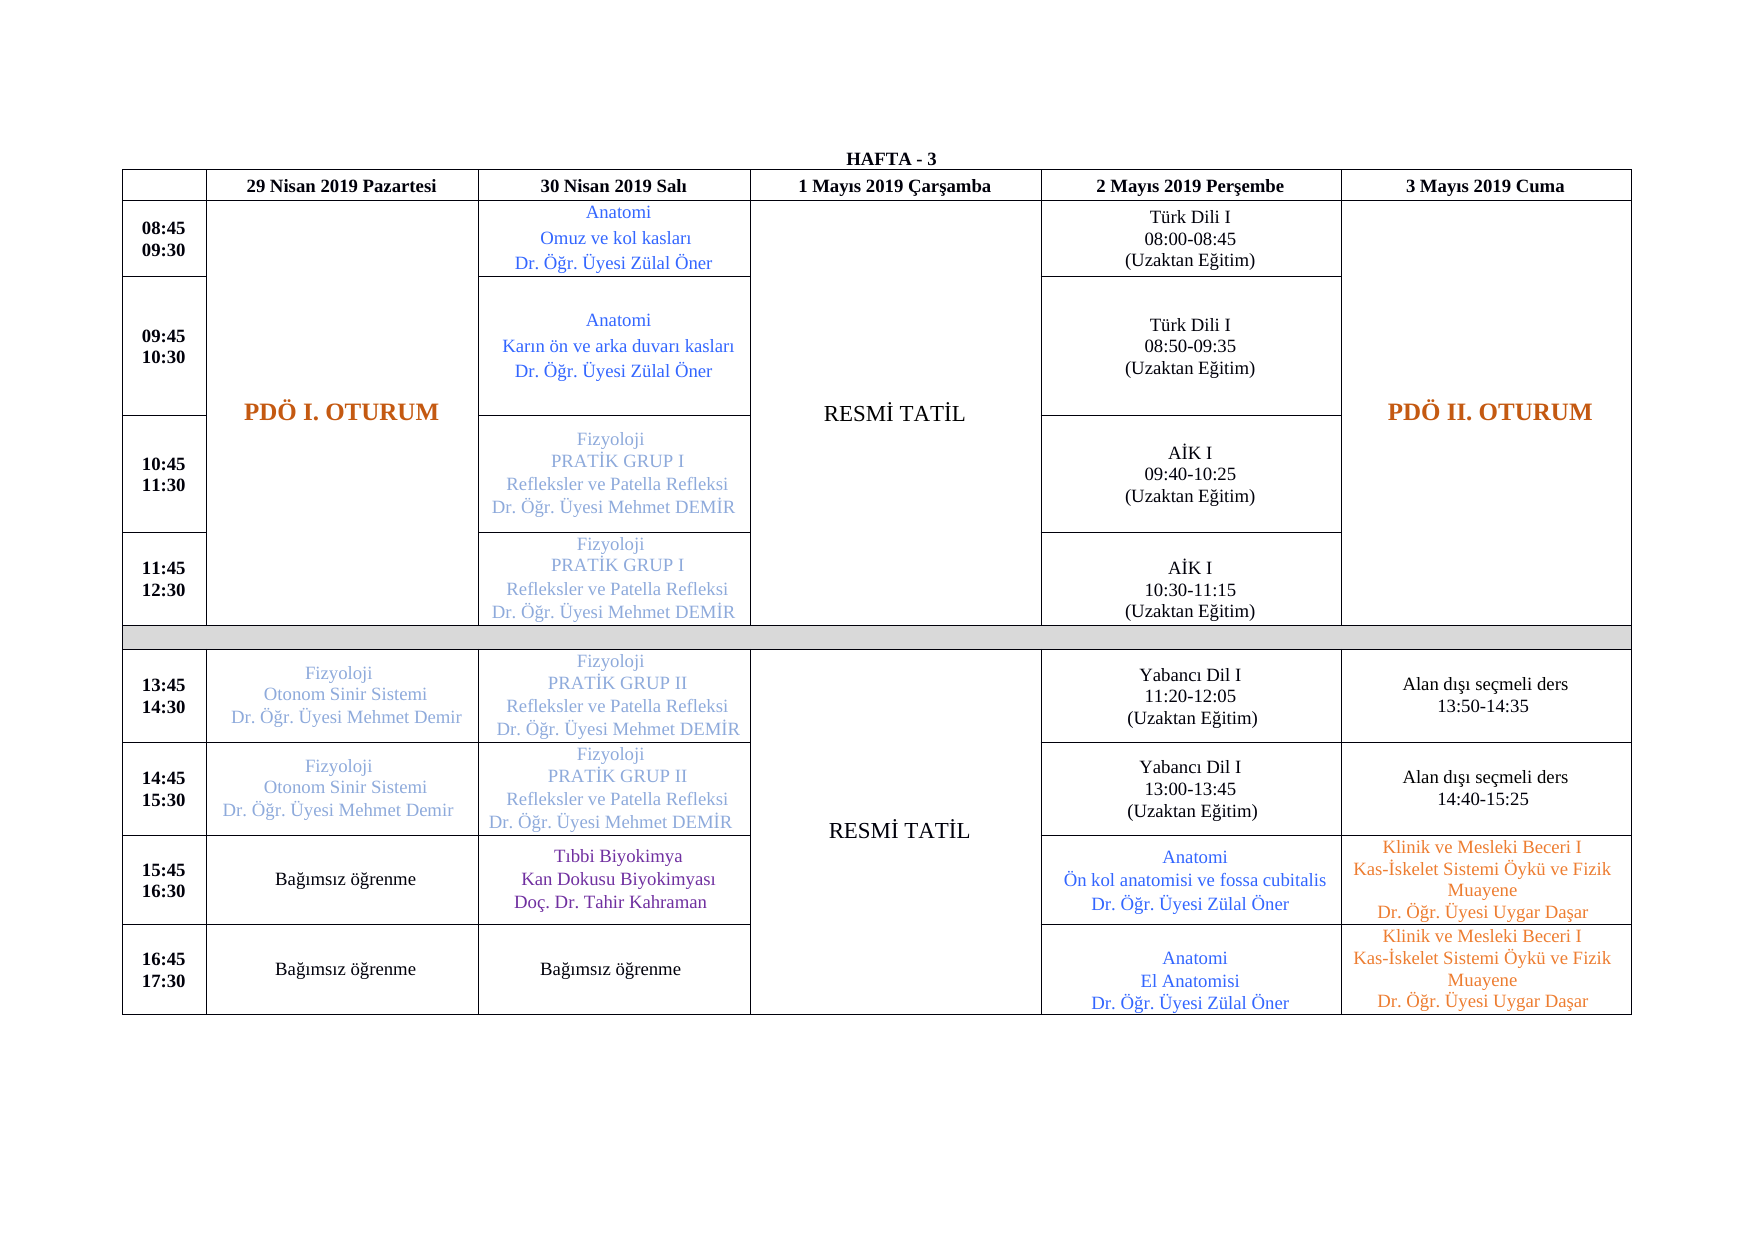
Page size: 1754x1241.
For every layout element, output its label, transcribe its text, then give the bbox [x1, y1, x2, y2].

table_cell 16:45 17:30 [123, 925, 206, 1014]
table_cell 15:45 16:30 [123, 836, 206, 924]
table_cell 13:45 14:30 [123, 650, 206, 742]
table_cell Fizyoloji PRATİK GRUP I Refleksler ve Patella Refleksi Dr. Öğr. Üyesi Mehmet DEMİR [479, 416, 750, 532]
table_cell 08:45 09:30 [123, 201, 206, 276]
table_cell Fizyoloji PRATİK GRUP II Refleksler ve Patella Refleksi Dr. Öğr. Üyesi Mehmet DEMİR [479, 743, 750, 835]
table_cell Yabancı Dil I 13:00-13:45 (Uzaktan Eğitim) [1042, 743, 1341, 835]
table_cell Yabancı Dil I 11:20-12:05 (Uzaktan Eğitim) [1042, 650, 1341, 742]
table_header [123, 170, 206, 200]
table_cell Anatomi Omuz ve kol kasları Dr. Öğr. Üyesi Zülal Öner [479, 201, 750, 276]
table_cell AİK I 10:30-11:15 (Uzaktan Eğitim) [1042, 533, 1341, 625]
table_cell Fizyoloji Otonom Sinir Sistemi Dr. Öğr. Üyesi Mehmet Demir [207, 743, 478, 835]
table_cell Türk Dili I 08:00-08:45 (Uzaktan Eğitim) [1042, 201, 1341, 276]
table_cell RESMİ TATİL [751, 650, 1041, 1014]
table_header 30 Nisan 2019 Salı [479, 170, 750, 200]
table_cell Türk Dili I 08:50-09:35 (Uzaktan Eğitim) [1042, 277, 1341, 415]
table_cell Bağımsız öğrenme [479, 925, 750, 1014]
table_cell Anatomi Karın ön ve arka duvarı kasları Dr. Öğr. Üyesi Zülal Öner [479, 277, 750, 415]
table_cell Bağımsız öğrenme [207, 925, 478, 1014]
table_cell Tıbbi Biyokimya Kan Dokusu Biyokimyası Doç. Dr. Tahir Kahraman [479, 836, 750, 924]
table_cell PDÖ II. OTURUM [1342, 201, 1631, 625]
table_cell [123, 626, 1631, 649]
table_cell Fizyoloji Otonom Sinir Sistemi Dr. Öğr. Üyesi Mehmet Demir [207, 650, 478, 742]
table_cell Alan dışı seçmeli ders 13:50-14:35 [1342, 650, 1631, 742]
table_cell Anatomi Ön kol anatomisi ve fossa cubitalis Dr. Öğr. Üyesi Zülal Öner [1042, 836, 1341, 924]
table_cell 14:45 15:30 [123, 743, 206, 835]
table_cell 11:45 12:30 [123, 533, 206, 625]
table_cell RESMİ TATİL [751, 201, 1041, 625]
table_cell Klinik ve Mesleki Beceri I Kas-İskelet Sistemi Öykü ve Fizik Muayene Dr. Öğr. Üyesi Uygar Daşar [1342, 836, 1631, 924]
table_header 2 Mayıs 2019 Perşembe [1042, 170, 1341, 200]
table_header 29 Nisan 2019 Pazartesi [207, 170, 478, 200]
table_header 1 Mayıs 2019 Çarşamba [751, 170, 1041, 200]
table_cell Anatomi El Anatomisi Dr. Öğr. Üyesi Zülal Öner [1042, 925, 1341, 1014]
table_header 3 Mayıs 2019 Cuma [1342, 170, 1631, 200]
table_cell AİK I 09:40-10:25 (Uzaktan Eğitim) [1042, 416, 1341, 532]
table_cell Fizyoloji PRATİK GRUP I Refleksler ve Patella Refleksi Dr. Öğr. Üyesi Mehmet DEMİR [479, 533, 750, 625]
table_cell 10:45 11:30 [123, 416, 206, 532]
table_cell Bağımsız öğrenme [207, 836, 478, 924]
table_cell Klinik ve Mesleki Beceri I Kas-İskelet Sistemi Öykü ve Fizik Muayene Dr. Öğr. Üyesi Uygar Daşar [1342, 925, 1631, 1014]
table_cell Alan dışı seçmeli ders 14:40-15:25 [1342, 743, 1631, 835]
table_cell Fizyoloji PRATİK GRUP II Refleksler ve Patella Refleksi Dr. Öğr. Üyesi Mehmet DEMİR [479, 650, 750, 742]
table_cell 09:45 10:30 [123, 277, 206, 415]
text HAFTA - 3 [748, 148, 1606, 169]
table_cell PDÖ I. OTURUM [207, 201, 478, 625]
